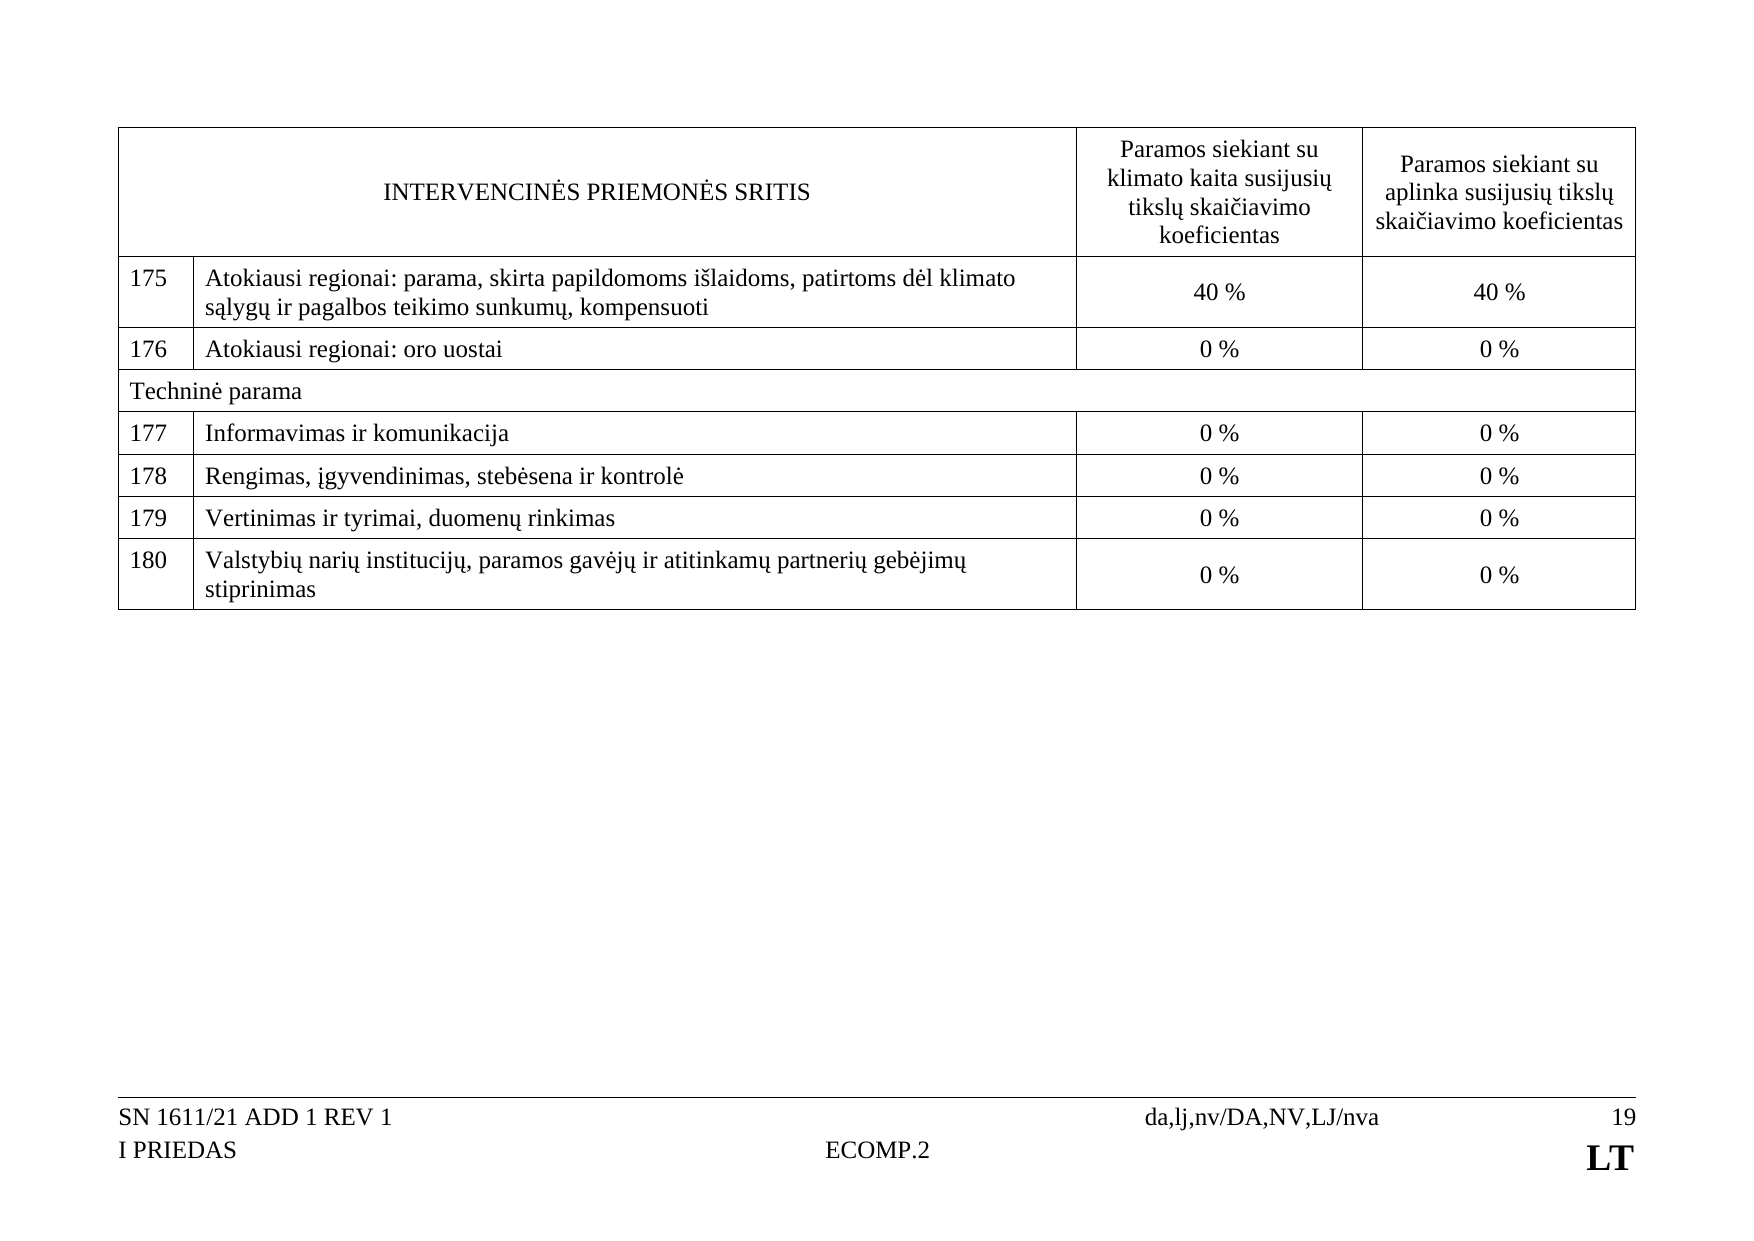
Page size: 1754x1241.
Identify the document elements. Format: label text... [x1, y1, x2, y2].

table_cell 40 % [1077, 257, 1362, 327]
table_cell Atokiausi regionai: oro uostai [194, 328, 1076, 369]
table_cell 40 % [1363, 257, 1635, 327]
table_cell Valstybių narių institucijų, paramos gavėjų ir atitinkamų partnerių gebėjimų stiprinimas [194, 539, 1076, 609]
table_cell 0 % [1077, 497, 1362, 538]
table_cell 0 % [1077, 455, 1362, 496]
table_cell 0 % [1363, 539, 1635, 609]
table_header Paramos siekiant su klimato kaita susijusių tikslų skaičiavimo koeficientas [1077, 128, 1362, 256]
table_cell Rengimas, įgyvendinimas, stebėsena ir kontrolė [194, 455, 1076, 496]
table_header INTERVENCINĖS PRIEMONĖS SRITIS [119, 128, 1076, 256]
table_cell 0 % [1363, 328, 1635, 369]
table_cell Vertinimas ir tyrimai, duomenų rinkimas [194, 497, 1076, 538]
table_cell 0 % [1077, 412, 1362, 453]
table_cell 0 % [1363, 412, 1635, 453]
table_header Paramos siekiant su aplinka susijusių tikslų skaičiavimo koeficientas [1363, 128, 1635, 256]
table_cell 178 [119, 455, 193, 496]
table_cell 177 [119, 412, 193, 453]
table_cell Techninė parama [119, 370, 1635, 411]
table_cell Atokiausi regionai: parama, skirta papildomoms išlaidoms, patirtoms dėl klimato sąlygų ir pagalbos teikimo sunkumų, kompensuoti [194, 257, 1076, 327]
table_cell 0 % [1363, 497, 1635, 538]
table_cell 180 [119, 539, 193, 609]
table_cell 175 [119, 257, 193, 327]
table_cell 179 [119, 497, 193, 538]
table_cell 176 [119, 328, 193, 369]
table_cell Informavimas ir komunikacija [194, 412, 1076, 453]
table_cell 0 % [1077, 539, 1362, 609]
table_cell 0 % [1363, 455, 1635, 496]
table_cell 0 % [1077, 328, 1362, 369]
